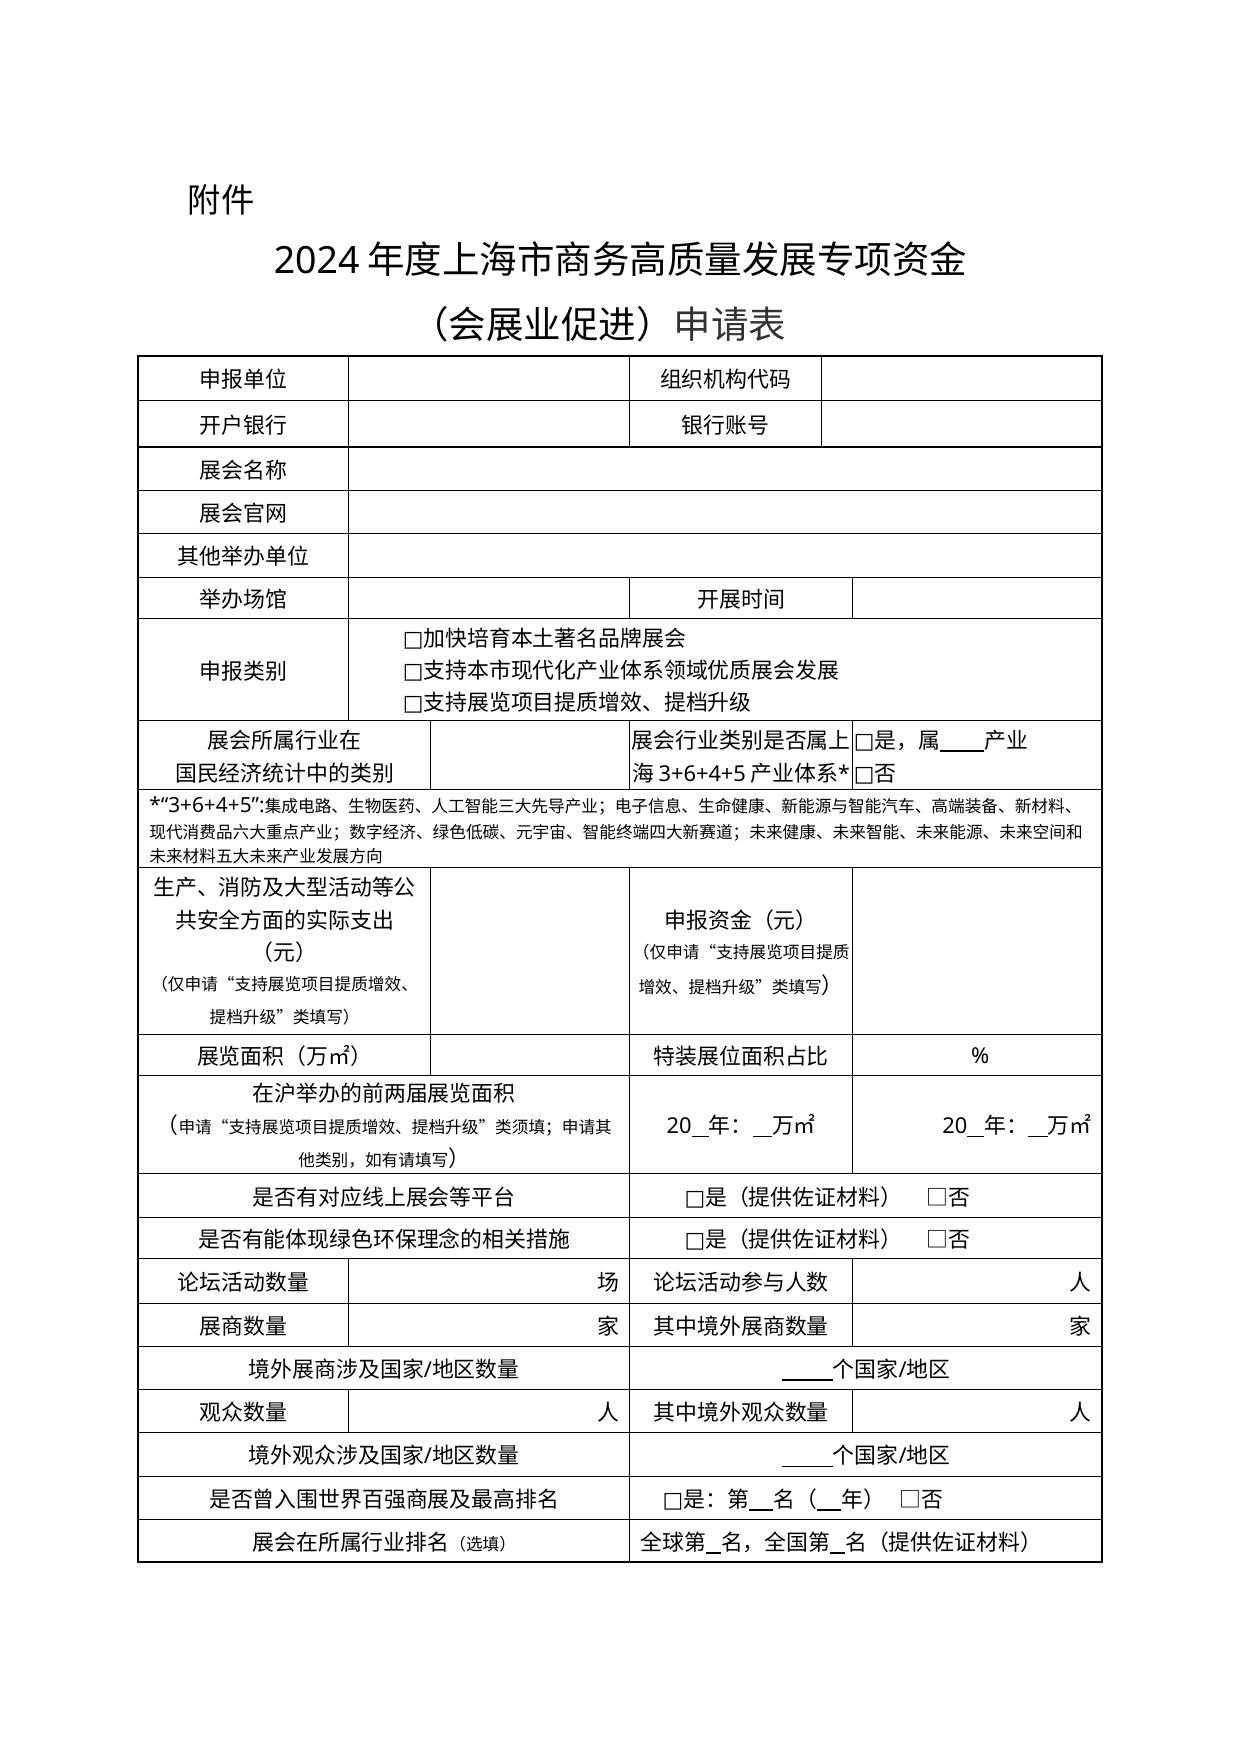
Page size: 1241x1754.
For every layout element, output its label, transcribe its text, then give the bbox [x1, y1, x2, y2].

table_cell 20 年： 万㎡ [853, 1076, 1101, 1173]
table_cell 家 [349, 1304, 629, 1346]
table_cell 展会所属行业在 国民经济统计中的类别 [139, 721, 430, 789]
table_header [822, 357, 1101, 400]
table_cell □加快培育本土著名品牌展会 □支持本市现代化产业体系领域优质展会发展 □支持展览项目提质增效、提档升级 [349, 619, 1101, 720]
table_cell 申报类别 [139, 619, 348, 720]
table_cell 展会在所属行业排名（选填） [139, 1520, 629, 1561]
table_cell 银行账号 [630, 401, 821, 446]
table_cell [822, 401, 1101, 446]
table_cell 其中境外展商数量 [630, 1304, 852, 1346]
table_cell 个国家/地区 [630, 1433, 1101, 1476]
table_cell 个国家/地区 [630, 1347, 1101, 1389]
table_cell [349, 578, 629, 618]
table_cell [349, 401, 629, 446]
table_cell 生产、消防及大型活动等公共安全方面的实际支出（元） （仅申请“支持展览项目提质增效、提档升级”类填写） [139, 868, 430, 1034]
table_cell 其他举办单位 [139, 534, 348, 577]
table_cell 是否有能体现绿色环保理念的相关措施 [139, 1218, 629, 1258]
table_cell 场 [349, 1259, 629, 1303]
table_cell 论坛活动参与人数 [630, 1259, 852, 1303]
table_cell 在沪举办的前两届展览面积 （申请“支持展览项目提质增效、提档升级”类须填；申请其他类别，如有请填写） [139, 1076, 629, 1173]
table_cell % [853, 1035, 1101, 1074]
table_cell 展览面积（万㎡） [139, 1035, 430, 1074]
table_cell 开展时间 [630, 578, 852, 618]
text 附件 [187, 162, 1053, 224]
table_cell [431, 721, 629, 789]
table_cell 家 [853, 1304, 1101, 1346]
table_cell 展商数量 [139, 1304, 348, 1346]
table_cell [853, 868, 1101, 1034]
table_cell *“3+6+4+5”:集成电路、生物医药、人工智能三大先导产业；电子信息、生命健康、新能源与智能汽车、高端装备、新材料、现代消费品六大重点产业；数字经济、绿色低碳、元宇宙、智能终端四大新赛道；未来健康、未来智能、未来能源、未来空间和未来材料五大未来产业发展方向 [139, 790, 1101, 867]
table_header 组织机构代码 [630, 357, 821, 400]
table_cell 开户银行 [139, 401, 348, 446]
table_cell [349, 534, 1101, 577]
table_cell [349, 491, 1101, 532]
table_cell 展会行业类别是否属上海3+6+4+5产业体系* [630, 721, 852, 789]
table_cell 是否曾入围世界百强商展及最高排名 [139, 1477, 629, 1518]
table_cell 特装展位面积占比 [630, 1035, 852, 1074]
table_cell 其中境外观众数量 [630, 1390, 852, 1432]
table_cell □是（提供佐证材料） □否 [630, 1218, 1101, 1258]
table_cell [853, 578, 1101, 618]
table_header 申报单位 [139, 357, 348, 400]
table_cell 人 [853, 1390, 1101, 1432]
table_cell 是否有对应线上展会等平台 [139, 1174, 629, 1217]
table_cell 境外展商涉及国家/地区数量 [139, 1347, 629, 1389]
table_cell 人 [853, 1259, 1101, 1303]
table_cell 论坛活动数量 [139, 1259, 348, 1303]
table_cell [431, 868, 629, 1034]
table_cell 举办场馆 [139, 578, 348, 618]
table_cell □是，属 产业 □否 [853, 721, 1101, 789]
text 2024年度上海市商务高质量发展专项资金 [187, 224, 1053, 289]
table_cell 申报资金（元） （仅申请“支持展览项目提质增效、提档升级”类填写） [630, 868, 852, 1034]
text （会展业促进）申请表 [187, 289, 1009, 354]
table_cell □是：第 名（ 年） □否 [630, 1477, 1101, 1518]
table_cell 展会官网 [139, 491, 348, 532]
table_cell [349, 448, 1101, 490]
table_cell 人 [349, 1390, 629, 1432]
table_cell 20 年： 万㎡ [630, 1076, 852, 1173]
table_cell 境外观众涉及国家/地区数量 [139, 1433, 629, 1476]
table_cell 全球第 名，全国第 名（提供佐证材料） [630, 1520, 1101, 1561]
table_cell 观众数量 [139, 1390, 348, 1432]
table_cell [431, 1035, 629, 1074]
table_cell 展会名称 [139, 448, 348, 490]
table_cell □是（提供佐证材料） □否 [630, 1174, 1101, 1217]
table_header [349, 357, 629, 400]
